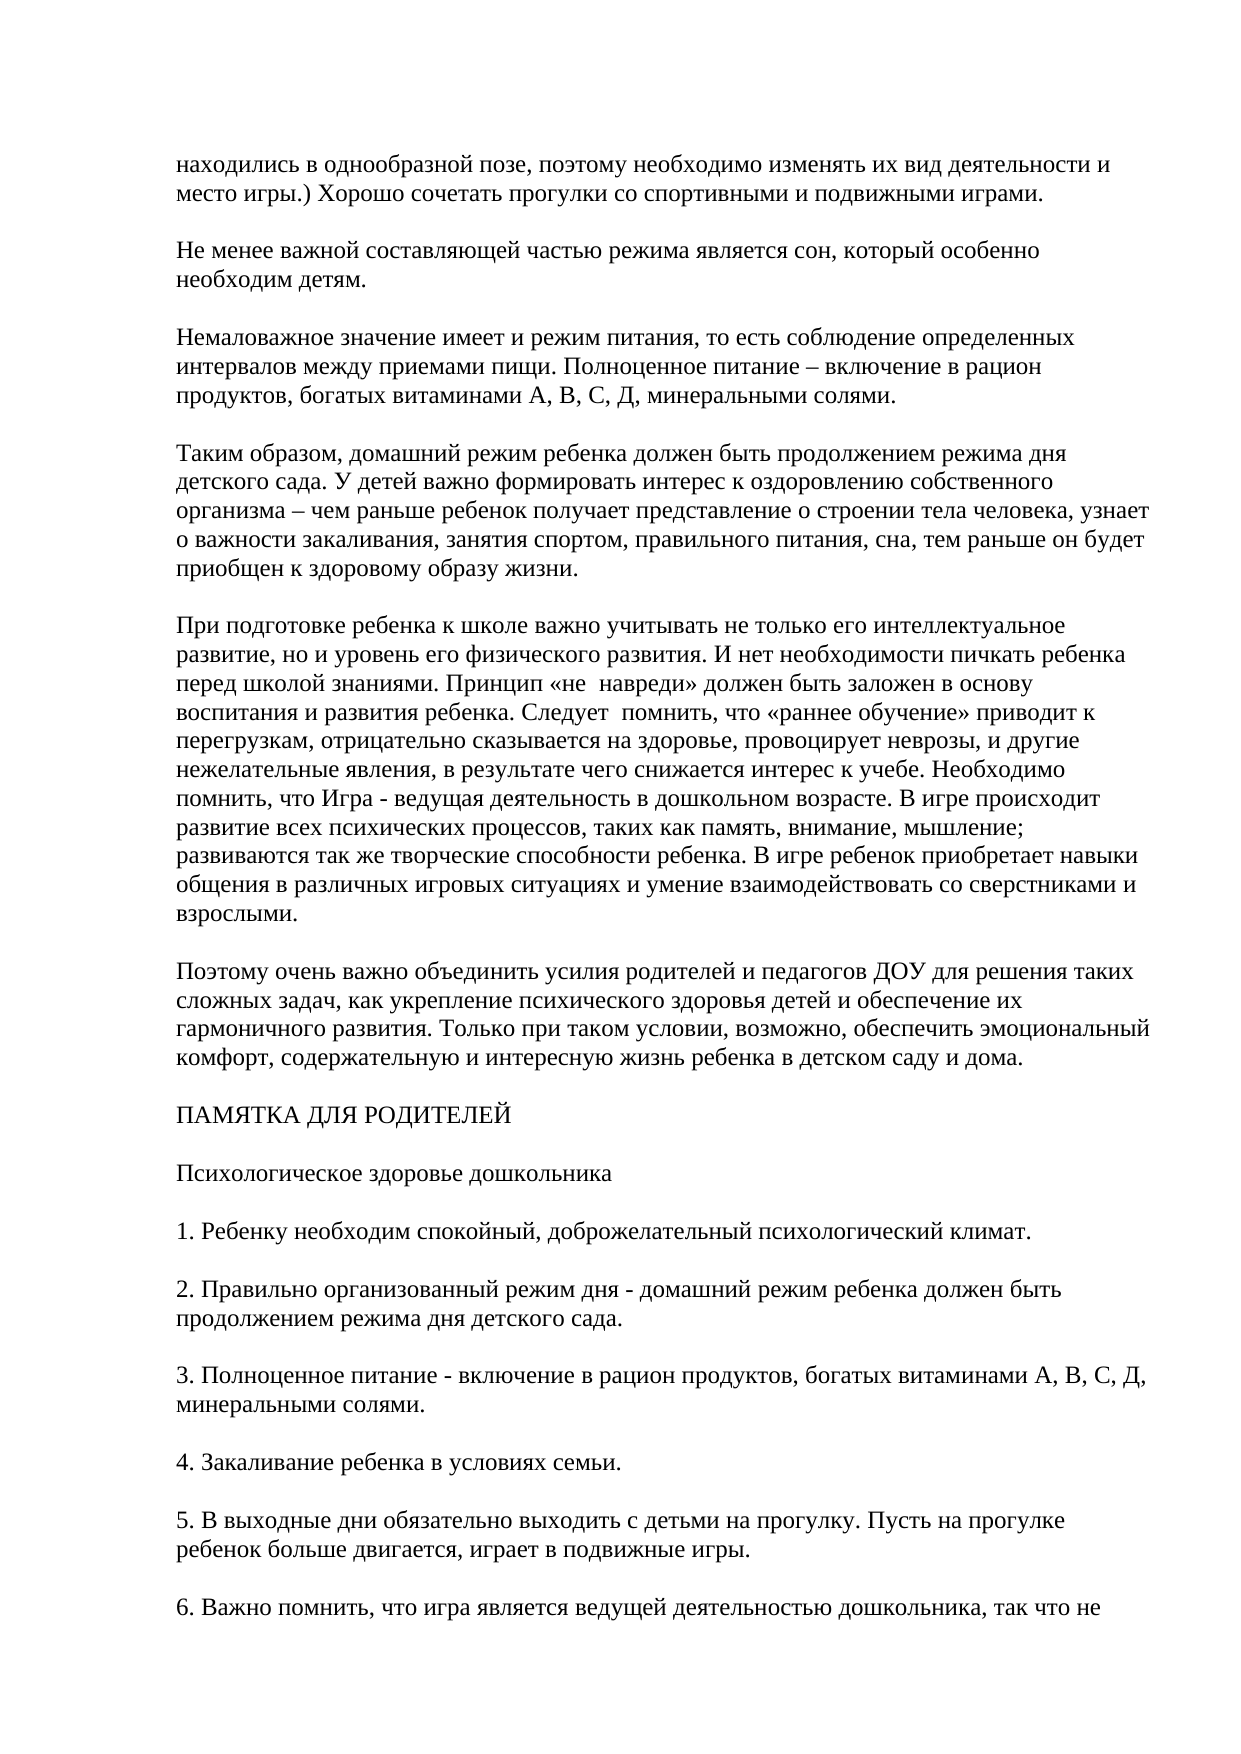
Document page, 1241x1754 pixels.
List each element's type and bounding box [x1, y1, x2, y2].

table_cell [174, 118, 1155, 1622]
